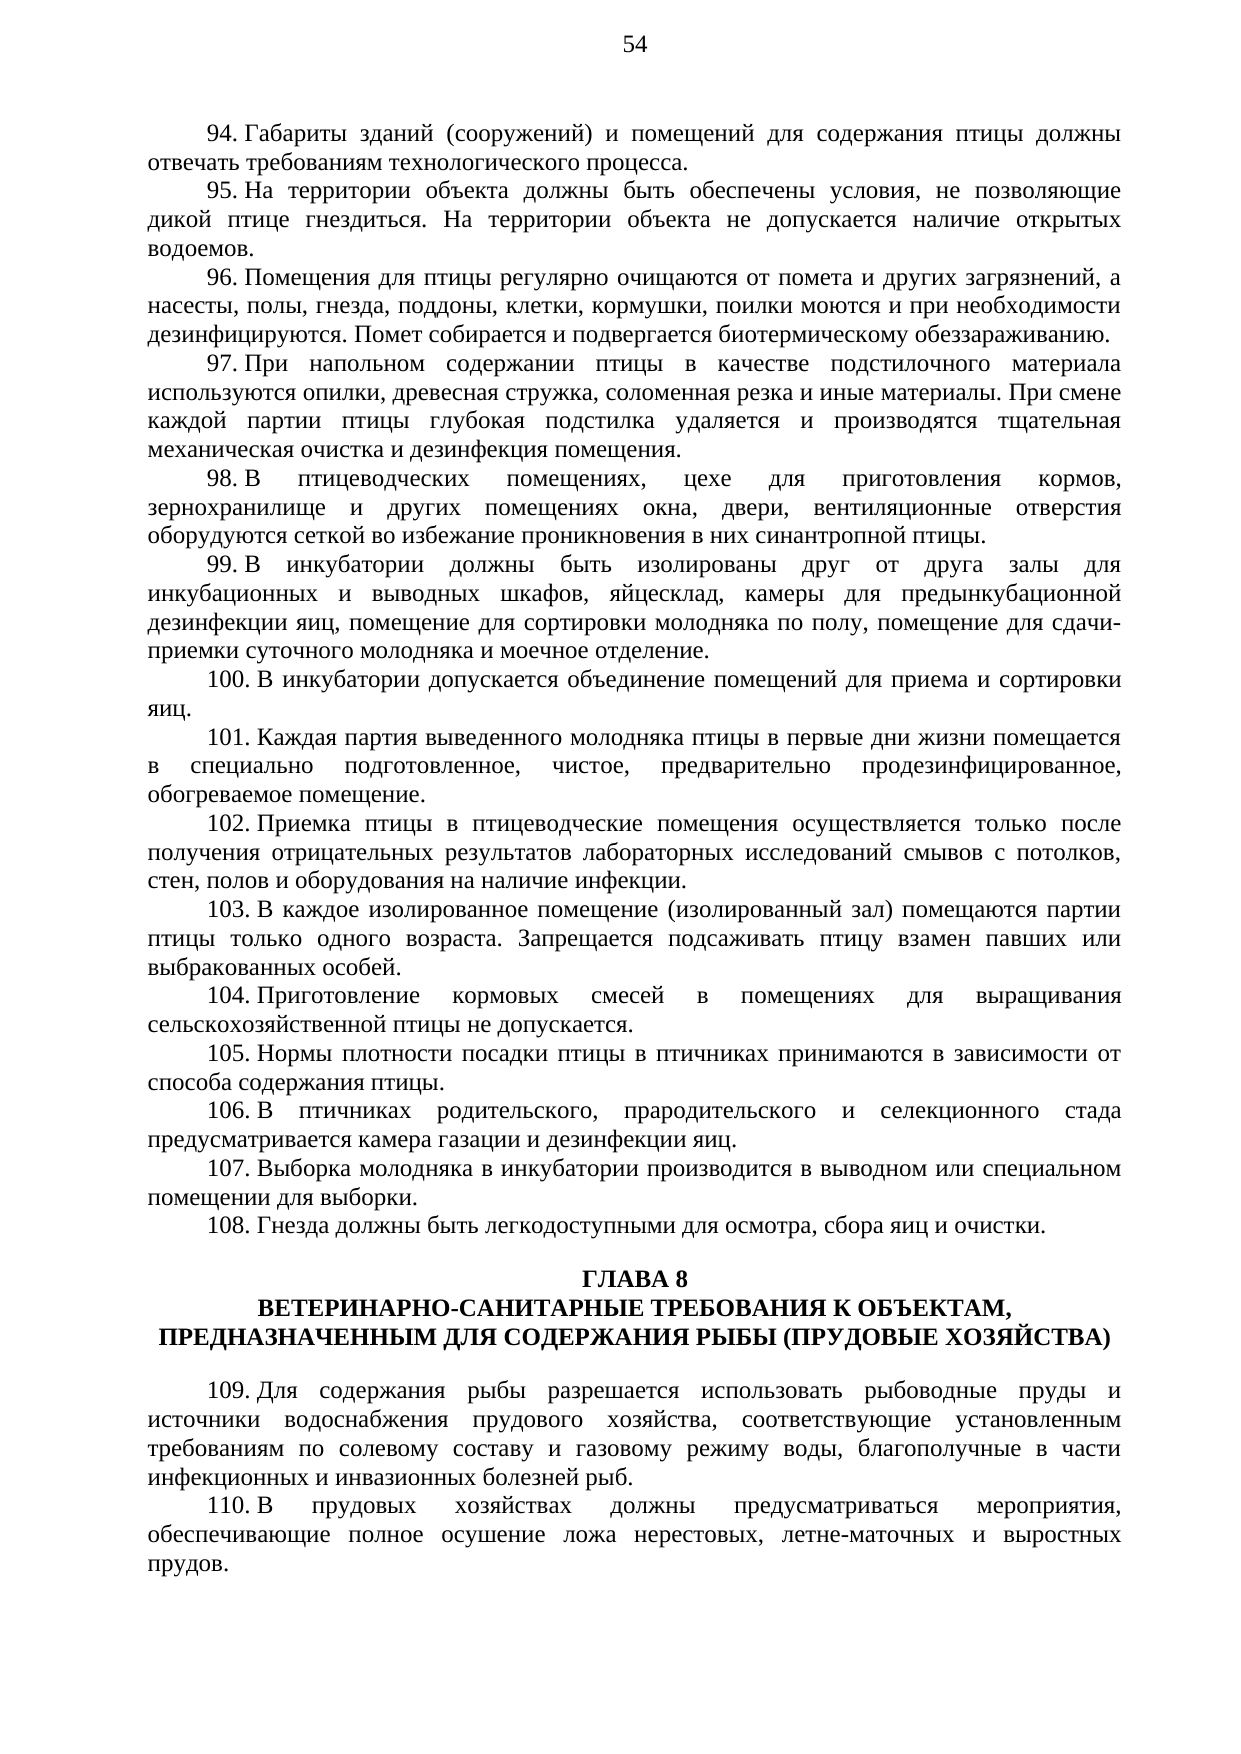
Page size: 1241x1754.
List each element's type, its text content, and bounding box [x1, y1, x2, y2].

text 106. В птичниках родительского, прародительского и селекционного стада предусматривается камера газации и дезинфекции яиц. [147, 1096, 1122, 1153]
text 98. В птицеводческих помещениях, цехе для приготовления кормов, зернохранилище и других помещениях окна, двери, вентиляционные отверстия оборудуются сеткой во избежание проникновения в них синантропной птицы. [147, 463, 1122, 549]
text 110. В прудовых хозяйствах должны предусматриваться мероприятия, обеспечивающие полное осушение ложа нерестовых, летне-маточных и выростных прудов. [147, 1491, 1122, 1577]
text 94. Габариты зданий (сооружений) и помещений для содержания птицы должны отвечать требованиям технологического процесса. [147, 118, 1122, 176]
text 100. В инкубатории допускается объединение помещений для приема и сортировки яиц. [147, 664, 1122, 722]
text 105. Нормы плотности посадки птицы в птичниках принимаются в зависимости от способа содержания птицы. [147, 1038, 1122, 1096]
text 103. В каждое изолированное помещение (изолированный зал) помещаются партии птицы только одного возраста. Запрещается подсаживать птицу взамен павших или выбракованных особей. [147, 894, 1122, 981]
text 108. Гнезда должны быть легкодоступными для осмотра, сбора яиц и очистки. [147, 1211, 1122, 1239]
text 104. Приготовление кормовых смесей в помещениях для выращивания сельскохозяйственной птицы не допускается. [147, 981, 1122, 1038]
text 96. Помещения для птицы регулярно очищаются от помета и других загрязнений, а насесты, полы, гнезда, поддоны, клетки, кормушки, поилки моются и при необходимости дезинфицируются. Помет собирается и подвергается биотермическому обеззараживанию. [147, 262, 1122, 348]
text 107. Выборка молодняка в инкубатории производится в выводном или специальном помещении для выборки. [147, 1153, 1122, 1211]
text 97. При напольном содержании птицы в качестве подстилочного материала используются опилки, древесная стружка, соломенная резка и иные материалы. При смене каждой партии птицы глубокая подстилка удаляется и производятся тщательная механическая очистка и дезинфекция помещения. [147, 348, 1122, 463]
text 101. Каждая партия выведенного молодняка птицы в первые дни жизни помещается в специально подготовленное, чистое, предварительно продезинфицированное, обогреваемое помещение. [147, 722, 1122, 808]
text 102. Приемка птицы в птицеводческие помещения осуществляется только после получения отрицательных результатов лабораторных исследований смывов с потолков, стен, полов и оборудования на наличие инфекции. [147, 808, 1122, 894]
text 99. В инкубатории должны быть изолированы друг от друга залы для инкубационных и выводных шкафов, яйцесклад, камеры для предынкубационной дезинфекции яиц, помещение для сортировки молодняка по полу, помещение для сдачи-приемки суточного молодняка и моечное отделение. [147, 549, 1122, 664]
text ГЛАВА 8 ВЕТЕРИНАРНО-САНИТАРНЫЕ ТРЕБОВАНИЯ К ОБЪЕКТАМ, ПРЕДНАЗНАЧЕННЫМ ДЛЯ СОДЕРЖАНИЯ РЫБЫ (ПРУДОВЫЕ ХОЗЯЙСТВА) [147, 1264, 1122, 1351]
text 95. На территории объекта должны быть обеспечены условия, не позволяющие дикой птице гнездиться. На территории объекта не допускается наличие открытых водоемов. [147, 176, 1122, 262]
text 109. Для содержания рыбы разрешается использовать рыбоводные пруды и источники водоснабжения прудового хозяйства, соответствующие установленным требованиям по солевому составу и газовому режиму воды, благополучные в части инфекционных и инвазионных болезней рыб. [147, 1376, 1122, 1491]
